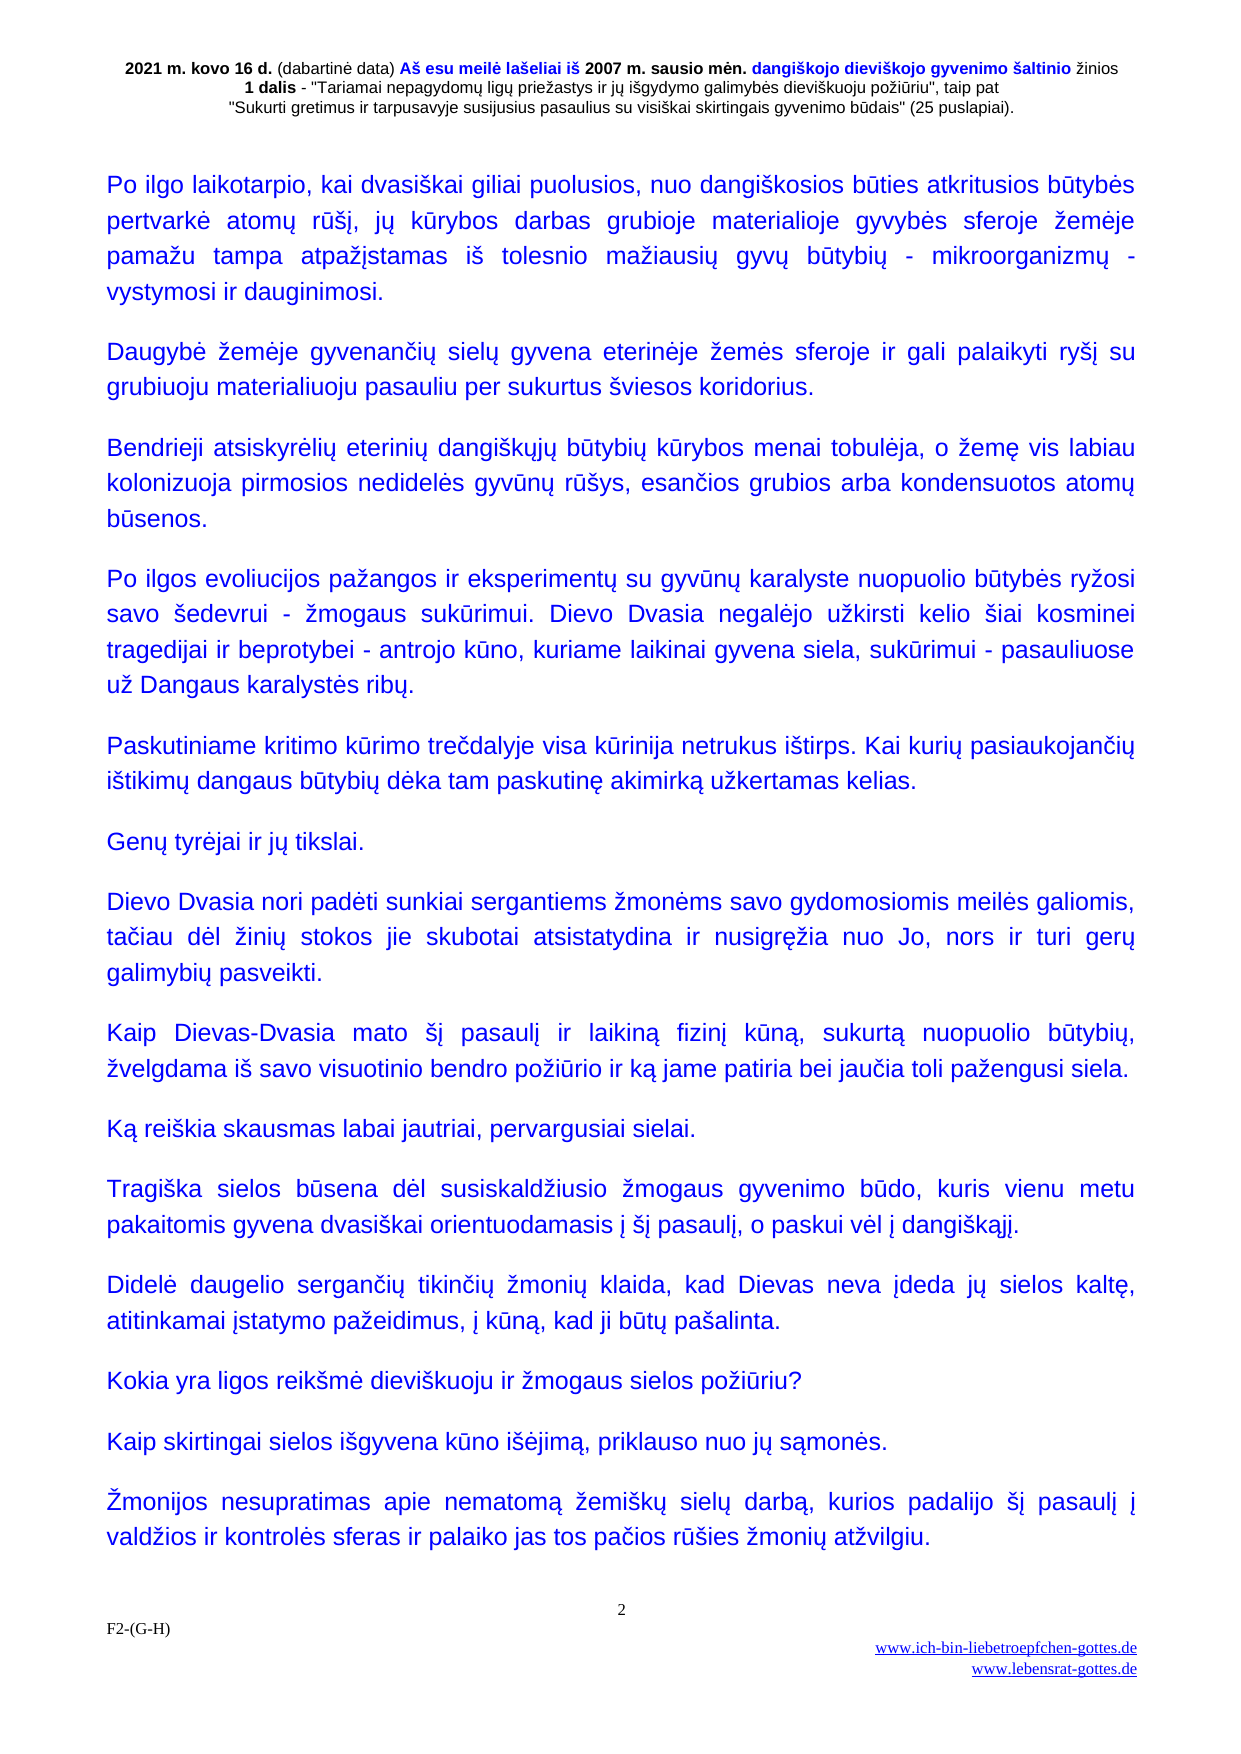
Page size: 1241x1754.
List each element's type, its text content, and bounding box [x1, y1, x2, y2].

text Kaip Dievas-Dvasia mato šį pasaulį ir laikiną fizinį kūną, sukurtą nuopuolio būtybių, žvelgdama iš savo visuotinio bendro požiūrio ir ką jame patiria bei jaučia toli pažengusi siela. [106, 1013, 1137, 1084]
text Po ilgo laikotarpio, kai dvasiškai giliai puolusios, nuo dangiškosios būties atkritusios būtybės pertvarkė atomų rūšį, jų kūrybos darbas grubioje materialioje gyvybės sferoje žemėje pamažu tampa atpažįstamas iš tolesnio mažiausių gyvų būtybių - mikroorganizmų - vystymosi ir dauginimosi. [106, 165, 1137, 307]
text Kaip skirtingai sielos išgyvena kūno išėjimą, priklauso nuo jų sąmonės. [106, 1422, 1137, 1457]
text Daugybė žemėje gyvenančių sielų gyvena eterinėje žemės sferoje ir gali palaikyti ryšį su grubiuoju materialiuoju pasauliu per sukurtus šviesos koridorius. [106, 332, 1137, 403]
text Paskutiniame kritimo kūrimo trečdalyje visa kūrinija netrukus ištirps. Kai kurių pasiaukojančių ištikimų dangaus būtybių dėka tam paskutinę akimirką užkertamas kelias. [106, 726, 1137, 797]
text Po ilgos evoliucijos pažangos ir eksperimentų su gyvūnų karalyste nuopuolio būtybės ryžosi savo šedevrui - žmogaus sukūrimui. Dievo Dvasia negalėjo užkirsti kelio šiai kosminei tragedijai ir beprotybei - antrojo kūno, kuriame laikinai gyvena siela, sukūrimui - pasauliuose už Dangaus karalystės ribų. [106, 559, 1137, 701]
text Dievo Dvasia nori padėti sunkiai sergantiems žmonėms savo gydomosiomis meilės galiomis, tačiau dėl žinių stokos jie skubotai atsistatydina ir nusigręžia nuo Jo, nors ir turi gerų galimybių pasveikti. [106, 882, 1137, 988]
text Tragiška sielos būsena dėl susiskaldžiusio žmogaus gyvenimo būdo, kuris vienu metu pakaitomis gyvena dvasiškai orientuodamasis į šį pasaulį, o paskui vėl į dangiškąjį. [106, 1169, 1137, 1240]
text Genų tyrėjai ir jų tikslai. [106, 822, 1137, 857]
text Didelė daugelio sergančių tikinčių žmonių klaida, kad Dievas neva įdeda jų sielos kaltę, atitinkamai įstatymo pažeidimus, į kūną, kad ji būtų pašalinta. [106, 1265, 1137, 1336]
text Žmonijos nesupratimas apie nematomą žemiškų sielų darbą, kurios padalijo šį pasaulį į valdžios ir kontrolės sferas ir palaiko jas tos pačios rūšies žmonių atžvilgiu. [106, 1482, 1137, 1553]
text Ką reiškia skausmas labai jautriai, pervargusiai sielai. [106, 1109, 1137, 1144]
text Bendrieji atsiskyrėlių eterinių dangiškųjų būtybių kūrybos menai tobulėja, o žemę vis labiau kolonizuoja pirmosios nedidelės gyvūnų rūšys, esančios grubios arba kondensuotos atomų būsenos. [106, 428, 1137, 534]
text Kokia yra ligos reikšmė dieviškuoju ir žmogaus sielos požiūriu? [106, 1361, 1137, 1397]
